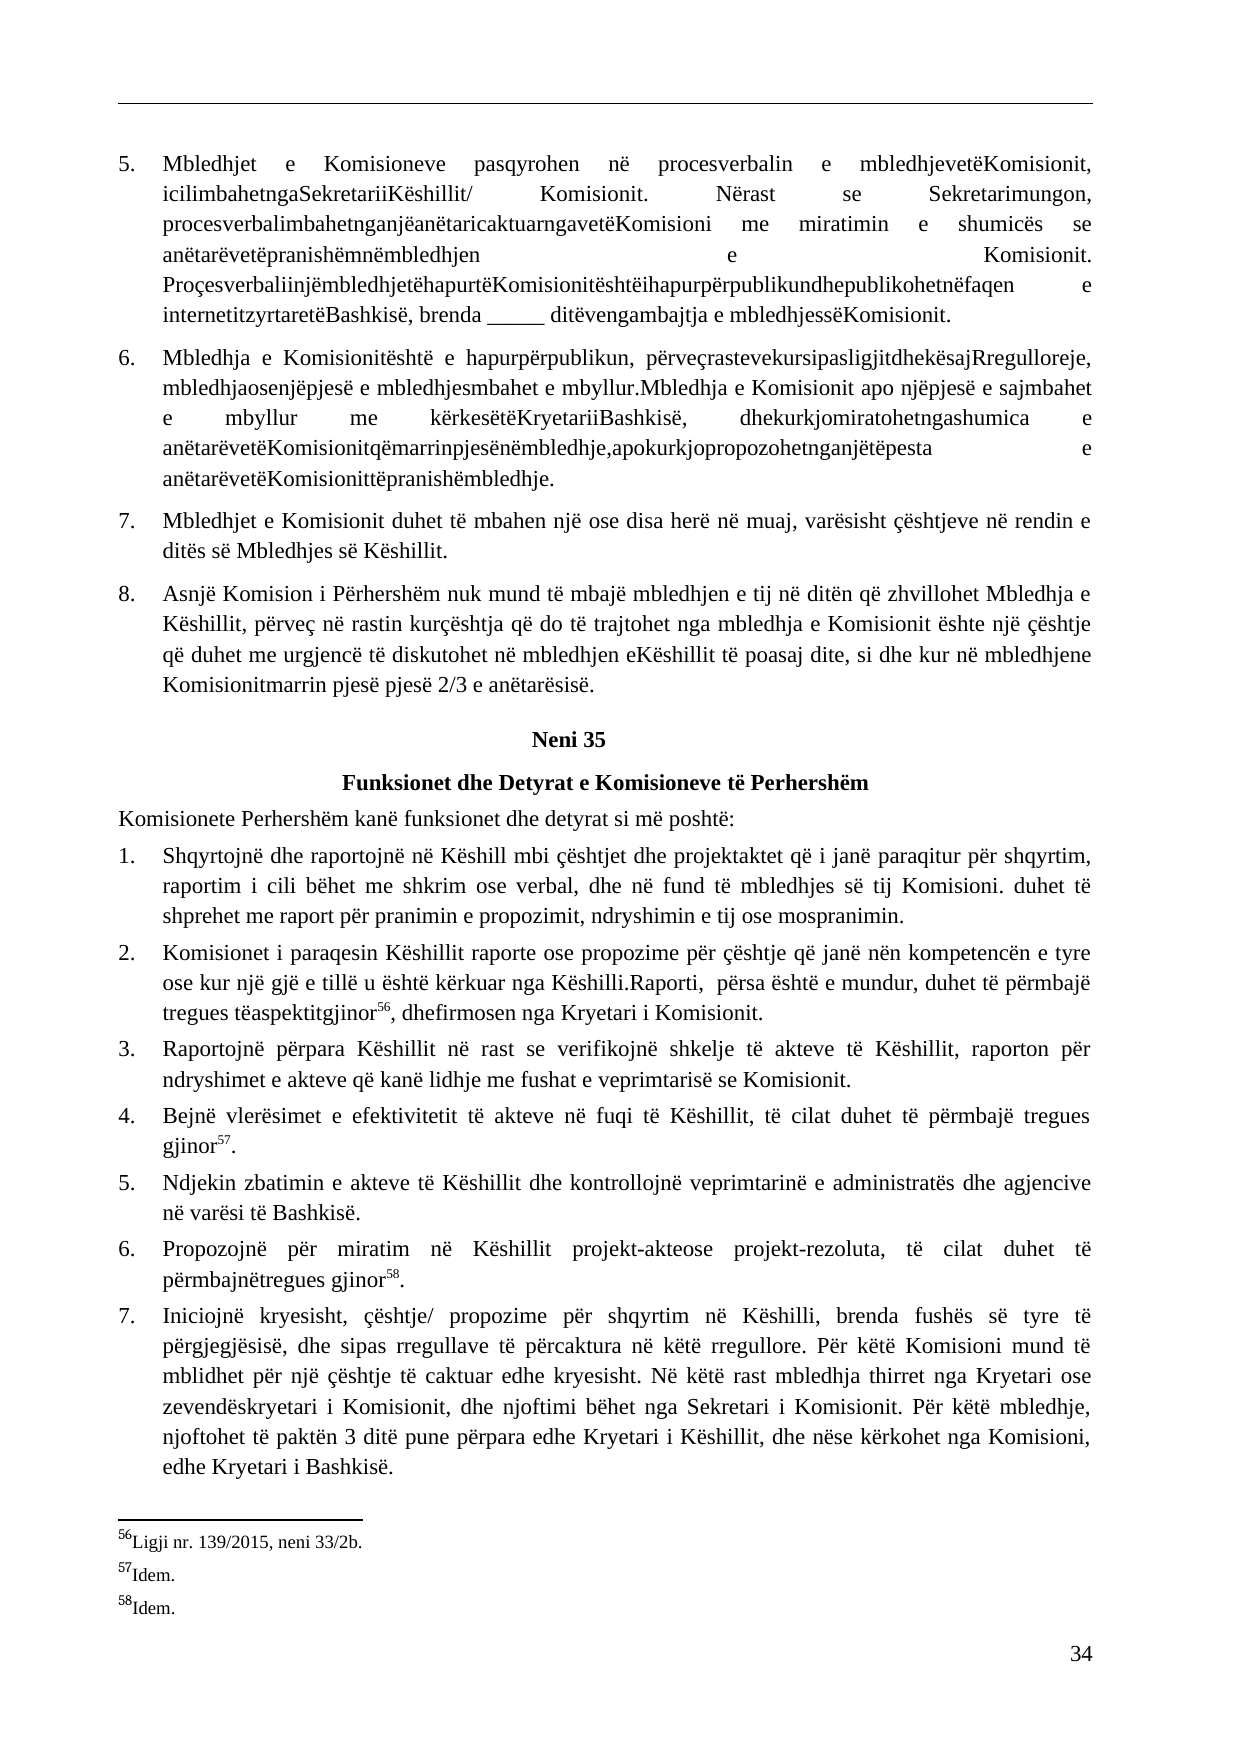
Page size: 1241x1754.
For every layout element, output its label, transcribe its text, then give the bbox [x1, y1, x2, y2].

subtitle Funksionet dhe Detyrat e Komisioneve të Perhershëm [118, 769, 1093, 795]
list Shqyrtojnë dhe raportojnë në Këshill mbi çështjet dhe projektaktet që i janë paraqitur për shqyrtim, raportim i cili bëhet me shkrim ose verbal, dhe në fund të mbledhjes së tij Komisioni. duhet të shprehet me raport për pranimin e propozimit, ndryshimin e tij ose mospranimin. [118, 842, 1093, 928]
list Mbledhja e Komisionitështë e hapurpërpublikun, përveçrastevekursipasligjitdhekësajRregulloreje, mbledhjaosenjëpjesë e mbledhjesmbahet e mbyllur.Mbledhja e Komisionit apo njëpjesë e sajmbahet e mbyllur me kërkesëtëKryetariiBashkisë, dhekurkjomiratohetngashumica e anëtarëvetëKomisionitqëmarrinpjesënëmbledhje,apokurkjopropozohetnganjëtëpesta e anëtarëvetëKomisionittëpranishëmbledhje. [118, 344, 1093, 491]
list Mbledhjet e Komisioneve pasqyrohen në procesverbalin e mbledhjevetëKomisionit, icilimbahetngaSekretariiKëshillit/ Komisionit. Nërast se Sekretarimungon, procesverbalimbahetnganjëanëtaricaktuarngavetëKomisioni me miratimin e shumicës se anëtarëvetëpranishëmnëmbledhjen e Komisionit. ProçesverbaliinjëmbledhjetëhapurtëKomisionitështëihapurpërpublikundhepublikohetnëfaqen e internetitzyrtaretëBashkisë, brenda _____ ditëvengambajtja e mbledhjessëKomisionit. [118, 150, 1093, 327]
list Komisionet i paraqesin Këshillit raporte ose propozime për çështje që janë nën kompetencën e tyre ose kur një gjë e tillë u është kërkuar nga Këshilli.Raporti, përsa është e mundur, duhet të përmbajë tregues tëaspektitgjinor, dhefirmosen nga Kryetari i Komisionit. [118, 938, 1093, 1025]
list Iniciojnë kryesisht, çështje/ propozime për shqyrtim në Këshilli, brenda fushës së tyre të përgjegjësisë, dhe sipas rregullave të përcaktura në këtë rregullore. Për këtë Komisioni mund të mblidhet për një çështje të caktuar edhe kryesisht. Në këtë rast mbledhja thirret nga Kryetari ose zevendëskryetari i Komisionit, dhe njoftimi bëhet nga Sekretari i Komisionit. Për këtë mbledhje, njoftohet të paktën 3 ditë pune përpara edhe Kryetari i Këshillit, dhe nëse kërkohet nga Komisioni, edhe Kryetari i Bashkisë. [118, 1302, 1093, 1479]
list Asnjë Komision i Përhershëm nuk mund të mbajë mbledhjen e tij në ditën që zhvillohet Mbledhja e Këshillit, përveç në rastin kurçështja që do të trajtohet nga mbledhja e Komisionit ështe një çështje që duhet me urgjencë të diskutohet në mbledhjen eKëshillit të poasaj dite, si dhe kur në mbledhjene Komisionitmarrin pjesë pjesë 2/3 e anëtarësisë. [118, 580, 1093, 697]
list Mbledhjet e Komisionit duhet të mbahen një ose disa herë në muaj, varësisht çështjeve në rendin e ditës së Mbledhjes së Këshillit. [118, 507, 1093, 564]
list Raportojnë përpara Këshillit në rast se verifikojnë shkelje të akteve të Këshillit, raporton për ndryshimet e akteve që kanë lidhje me fushat e veprimtarisë se Komisionit. [118, 1035, 1093, 1092]
list Ndjekin zbatimin e akteve të Këshillit dhe kontrollojnë veprimtarinë e administratës dhe agjencive në varësi të Bashkisë. [118, 1169, 1093, 1225]
list Bejnë vlerësimet e efektivitetit të akteve në fuqi të Këshillit, të cilat duhet të përmbajë tregues gjinor. [118, 1102, 1093, 1159]
text Komisionete Perhershëm kanë funksionet dhe detyrat si më poshtë: [118, 805, 1093, 832]
list Propozojnë për miratim në Këshillit projekt-akteose projekt-rezoluta, të cilat duhet të përmbajnëtregues gjinor. [118, 1235, 1093, 1292]
